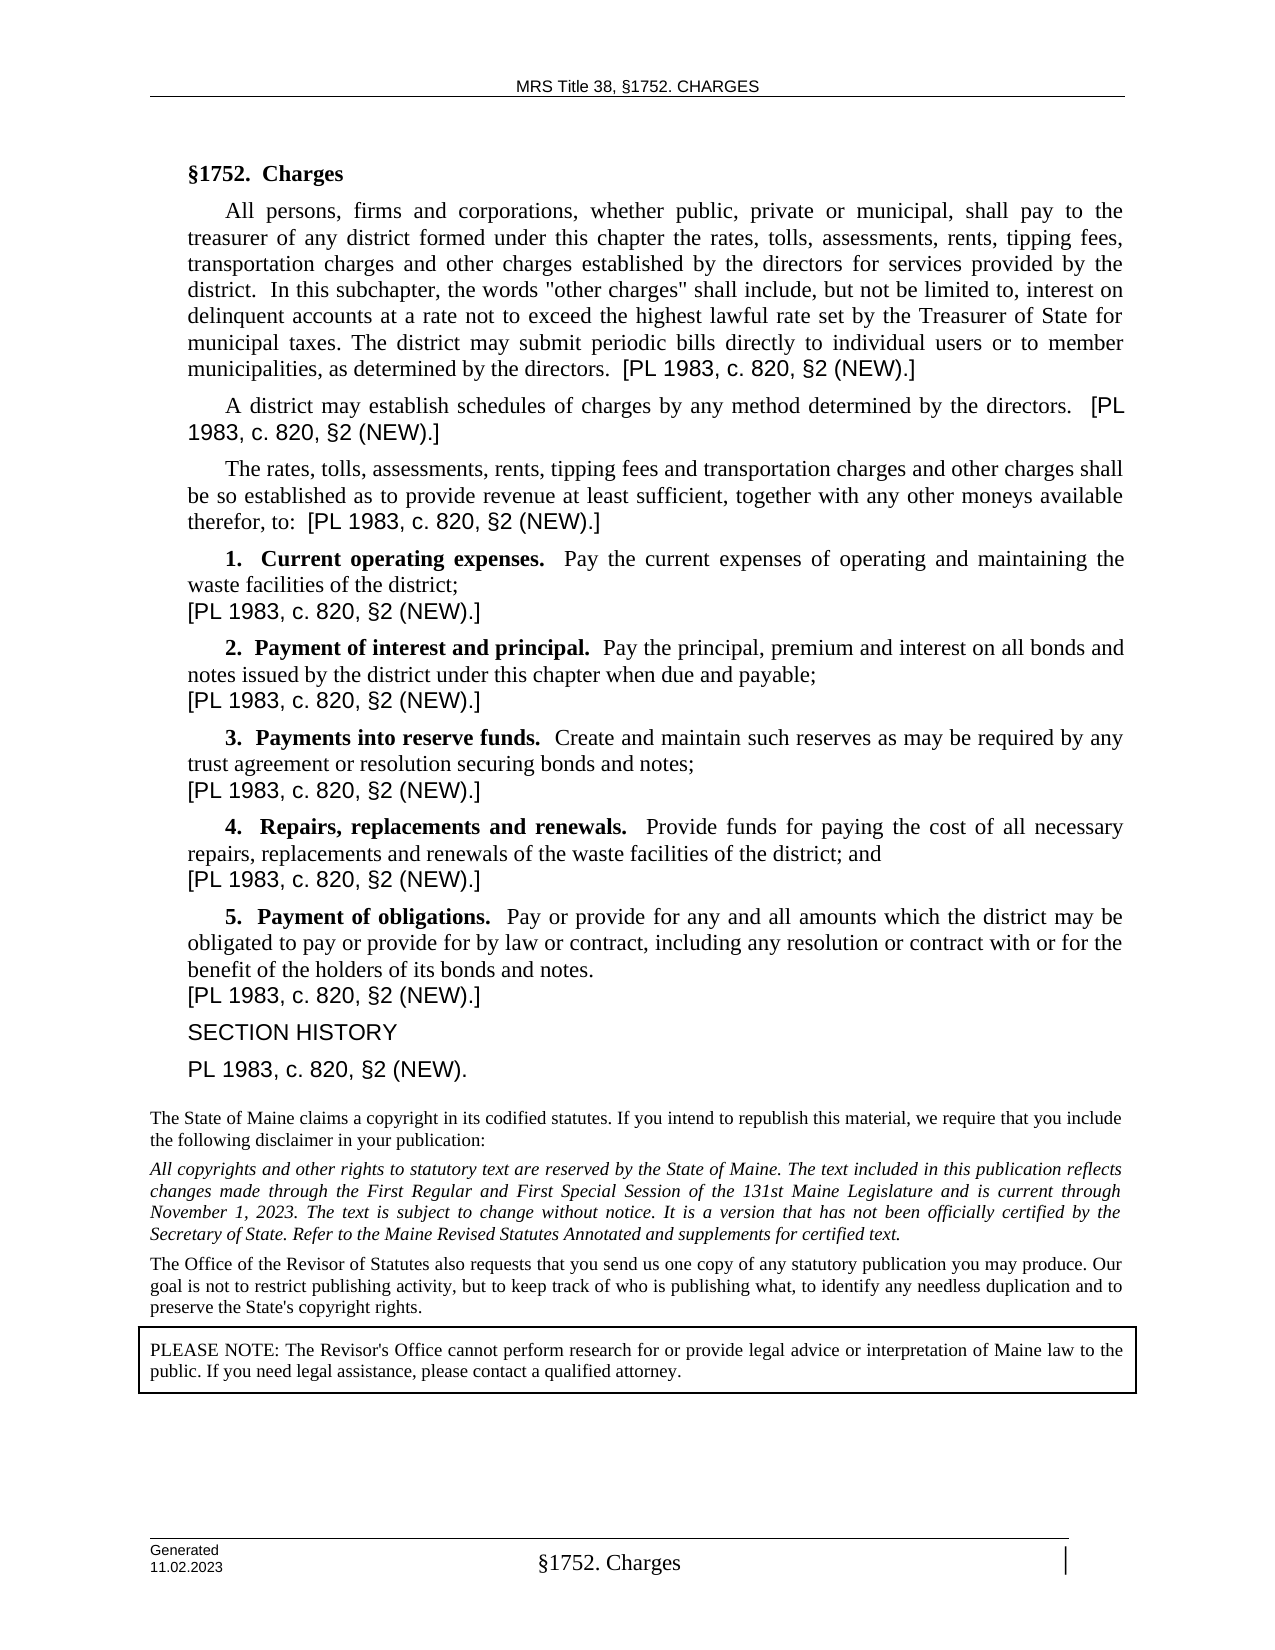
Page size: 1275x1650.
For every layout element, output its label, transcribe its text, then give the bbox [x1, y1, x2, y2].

text 2. Payment of interest and principal. Pay the principal, premium and interest on all bonds and notes issued by the district under this chapter when due and payable; [187, 634, 1125, 687]
text 5. Payment of obligations. Pay or provide for any and all amounts which the district may be obligated to pay or provide for by law or contract, including any resolution or contract with or for the benefit of the holders of its bonds and notes. [187, 903, 1125, 982]
text PL 1983, c. 820, §2 (NEW). [187, 1056, 1125, 1082]
text [PL 1983, c. 820, §2 (NEW).] [187, 866, 1125, 892]
text [PL 1983, c. 820, §2 (NEW).] [187, 687, 1125, 713]
text §1752. Charges [187, 160, 1125, 187]
text 4. Repairs, replacements and renewals. Provide funds for paying the cost of all necessary repairs, replacements and renewals of the waste facilities of the district; and [187, 813, 1125, 866]
text PLEASE NOTE: The Revisor's Office cannot perform research for or provide legal advice or interpretation of Maine law to the public. If you need legal assistance, please contact a qualified attorney. [140, 1328, 1135, 1392]
text All persons, firms and corporations, whether public, private or municipal, shall pay to the treasurer of any district formed under this chapter the rates, tolls, assessments, rents, tipping fees, transportation charges and other charges established by the directors for services provided by the district. In this subchapter, the words "other charges" shall include, but not be limited to, interest on delinquent accounts at a rate not to exceed the highest lawful rate set by the Treasurer of State for municipal taxes. The district may submit periodic bills directly to individual users or to member municipalities, as determined by the directors. [PL 1983, c. 820, §2 (NEW).] [187, 197, 1125, 382]
text The State of Maine claims a copyright in its codified statutes. If you intend to republish this material, we require that you include the following disclaimer in your publication: [150, 1107, 1125, 1150]
text 3. Payments into reserve funds. Create and maintain such reserves as may be required by any trust agreement or resolution securing bonds and notes; [187, 724, 1125, 777]
text The rates, tolls, assessments, rents, tipping fees and transportation charges and other charges shall be so established as to provide revenue at least sufficient, together with any other moneys available therefor, to: [PL 1983, c. 820, §2 (NEW).] [187, 455, 1125, 534]
text 1. Current operating expenses. Pay the current expenses of operating and maintaining the waste facilities of the district; [187, 545, 1125, 598]
text [PL 1983, c. 820, §2 (NEW).] [187, 982, 1125, 1008]
text All copyrights and other rights to statutory text are reserved by the State of Maine. The text included in this publication reflects changes made through the First Regular and First Special Session of the 131st Maine Legislature and is current through November 1, 2023 . The text is subject to change without notice. It is a version that has not been officially certified by the Secretary of State. Refer to the Maine Revised Statutes Annotated and supplements for certified text. [150, 1158, 1125, 1244]
text The Office of the Revisor of Statutes also requests that you send us one copy of any statutory publication you may produce. Our goal is not to restrict publishing activity, but to keep track of who is publishing what, to identify any needless duplication and to preserve the State's copyright rights. [150, 1253, 1125, 1318]
text A district may establish schedules of charges by any method determined by the directors. [PL 1983, c. 820, §2 (NEW).] [187, 392, 1125, 445]
text SECTION HISTORY [187, 1019, 1125, 1045]
text [PL 1983, c. 820, §2 (NEW).] [187, 777, 1125, 803]
text [PL 1983, c. 820, §2 (NEW).] [187, 598, 1125, 624]
